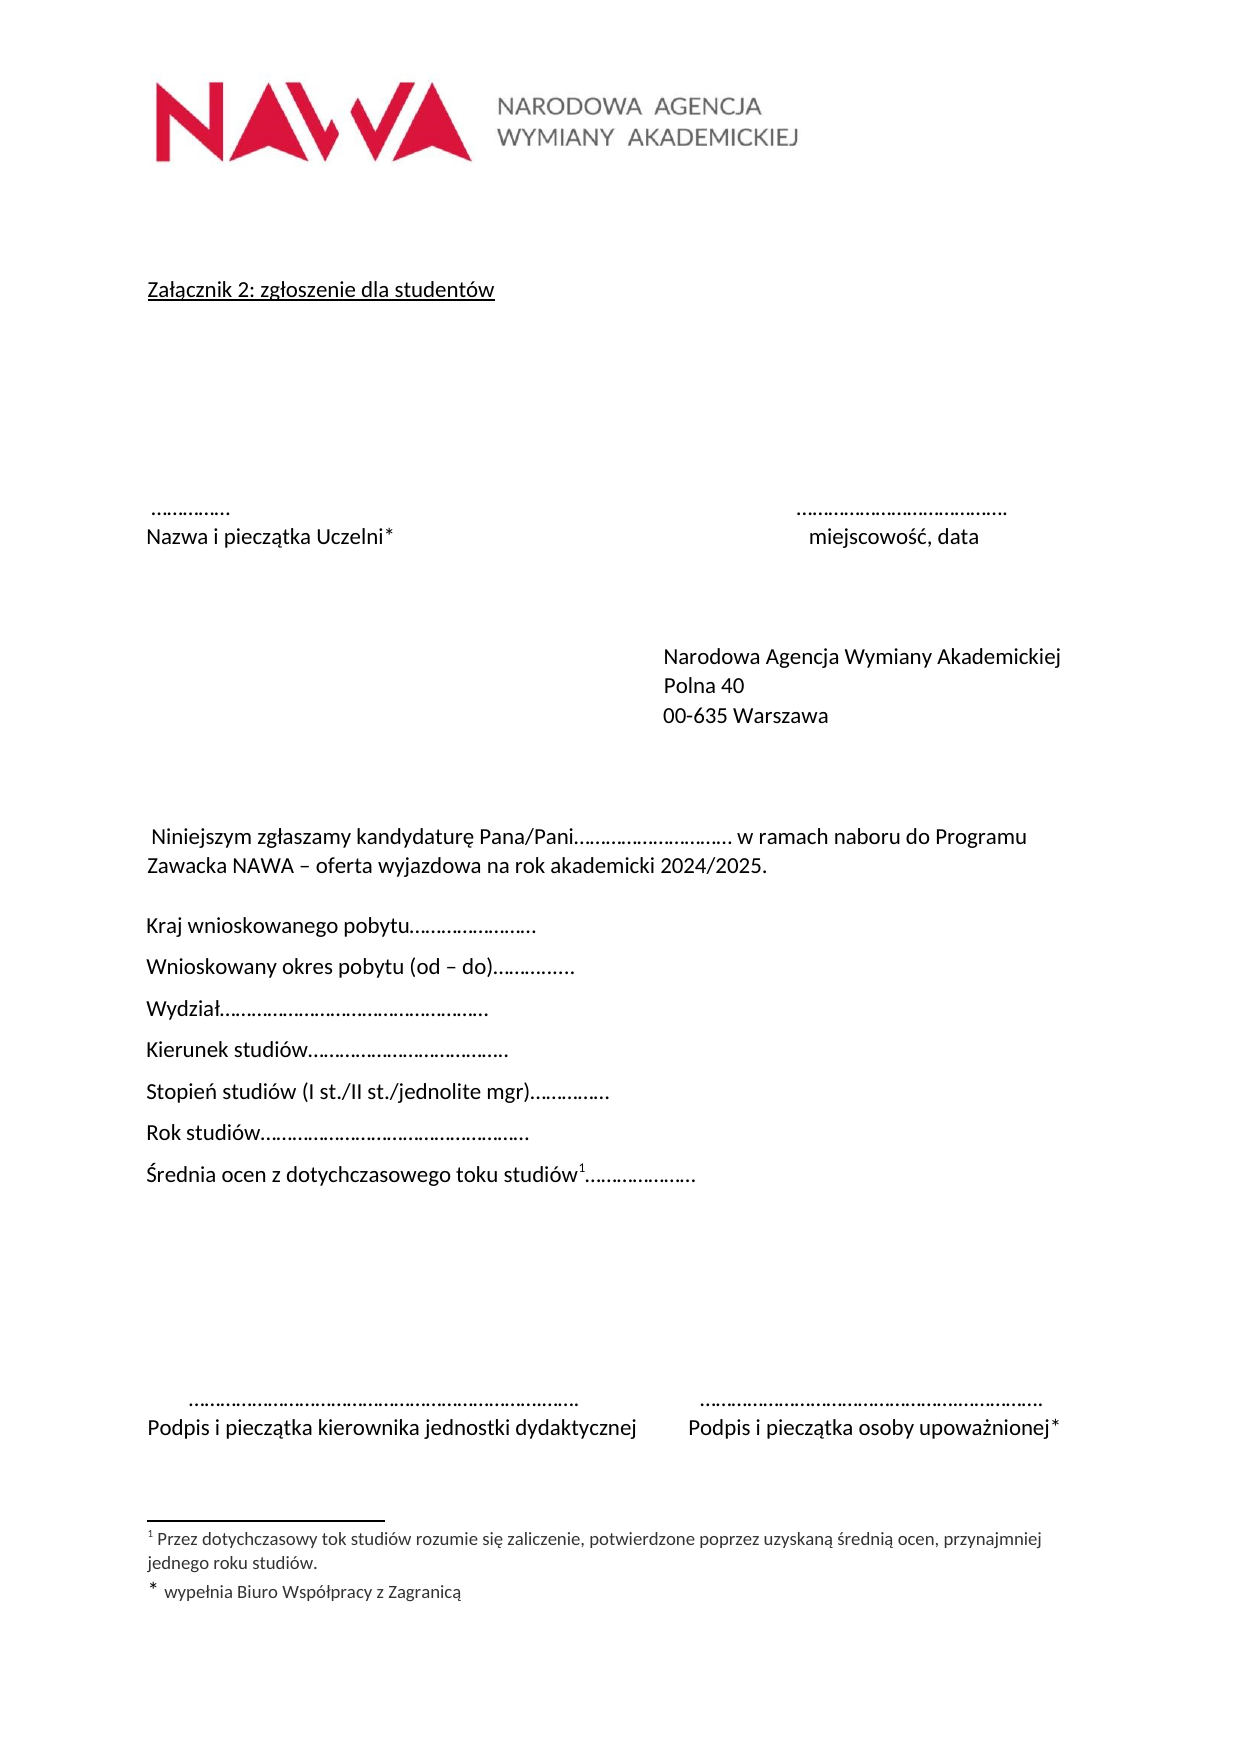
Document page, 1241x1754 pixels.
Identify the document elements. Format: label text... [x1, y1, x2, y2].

text Narodowa Agencja Wymiany Akademickiej [663, 642, 1093, 670]
text Średnia ocen z dotychczasowego toku studiów………………… [146, 1160, 1093, 1188]
text 00-635 Warszawa [398, 702, 1093, 729]
text Kierunek studiów……………………………….. [146, 1035, 1093, 1063]
text Wnioskowany okres pobytu (od – do)………...... [146, 952, 1093, 980]
text Rok studiów…………………………………………… [146, 1118, 1093, 1146]
text ………………………………………………………….……. ………………………………………….……………. [147, 1384, 1093, 1412]
text Nazwa i pieczątka Uczelni* miejscowość, data [146, 522, 1093, 550]
picture [151, 73, 813, 167]
text Stopień studiów (I st./II st./jednolite mgr)…………… [146, 1077, 1093, 1105]
text Załącznik 2: zgłoszenie dla studentów [147, 275, 1093, 303]
text Podpis i pieczątka kierownika jednostki dydaktycznej Podpis i pieczątka osoby upoważnionej* [147, 1413, 1093, 1442]
text …………… …………………………………. [146, 493, 1093, 521]
text Polna 40 [398, 671, 1009, 699]
text Niniejszym zgłaszamy kandydaturę Pana/Pani………………………… w ramach naboru do Programu Zawacka NAWA – oferta wyjazdowa na rok akademicki 2024/2025. [146, 822, 1093, 879]
text Kraj wnioskowanego pobytu…………………… [146, 911, 1093, 939]
text Wydział…………………………………………… [146, 994, 1093, 1022]
